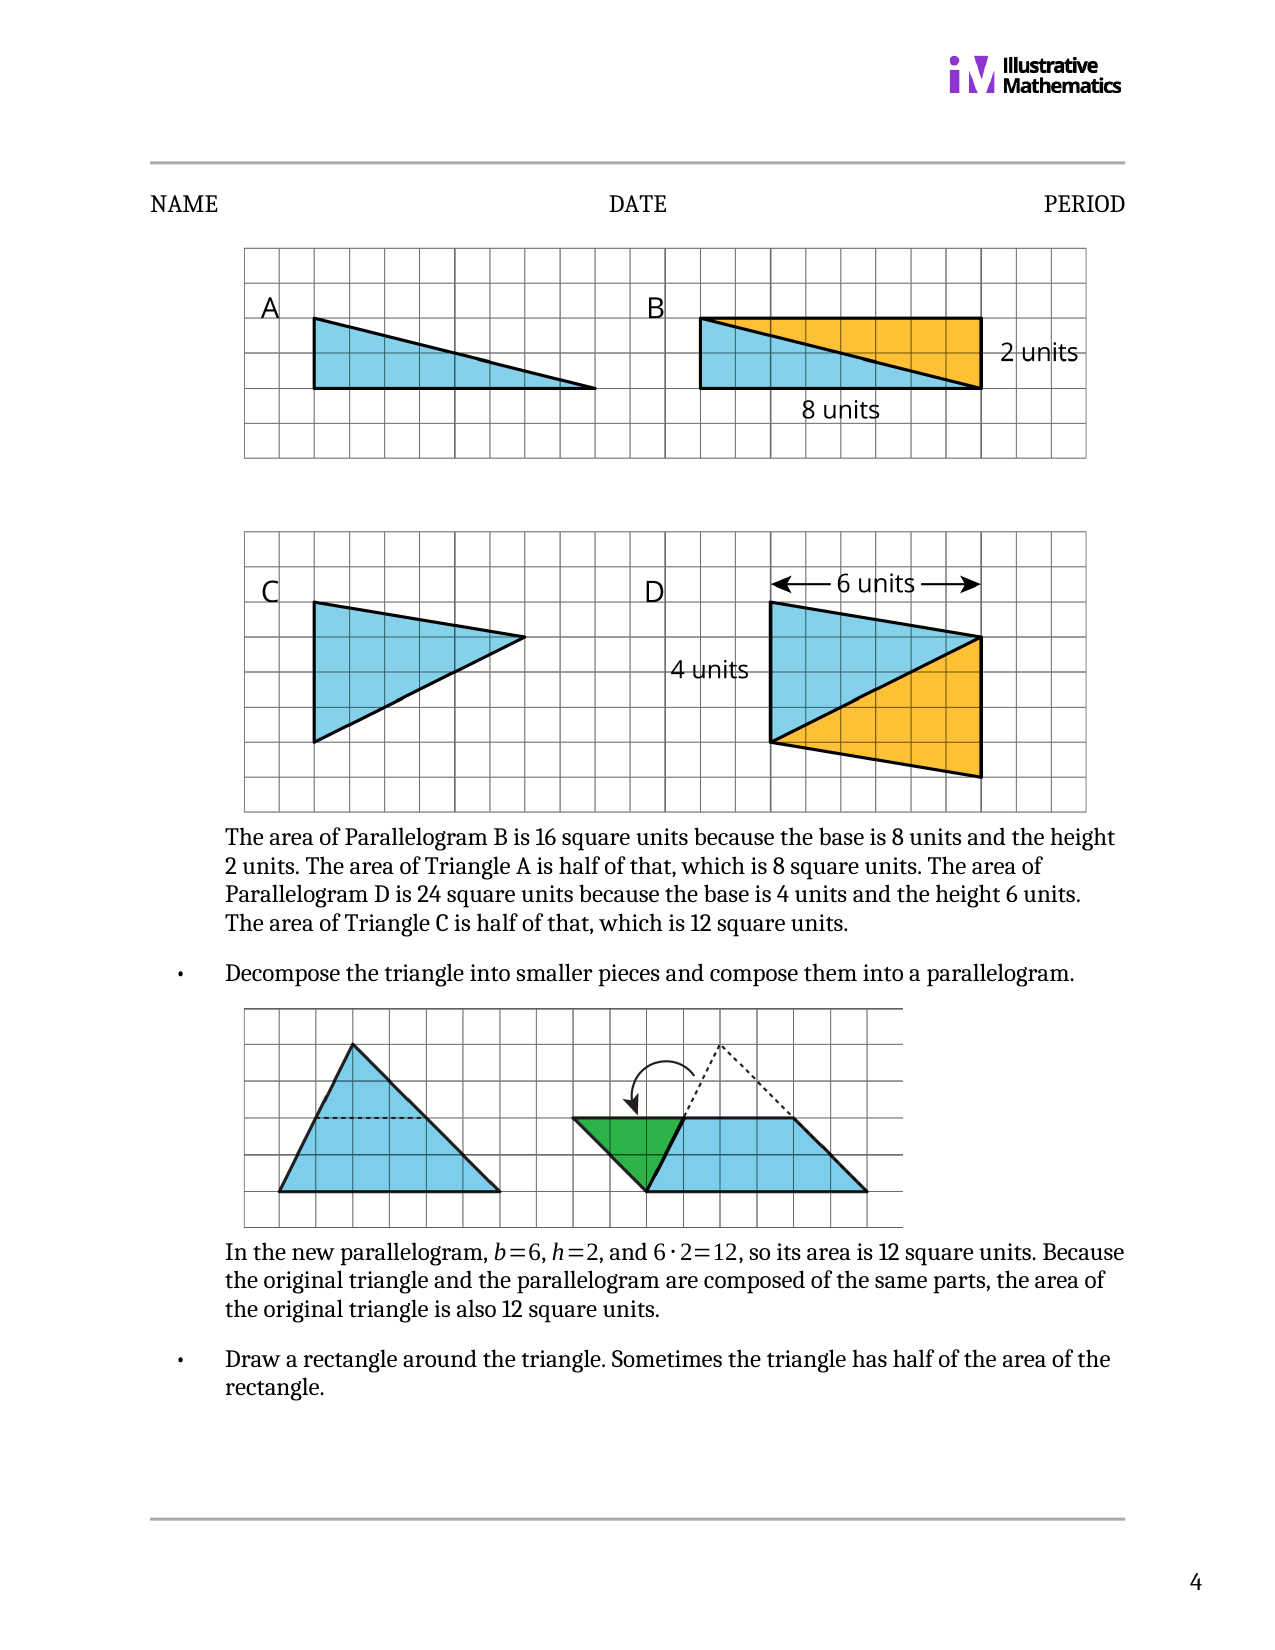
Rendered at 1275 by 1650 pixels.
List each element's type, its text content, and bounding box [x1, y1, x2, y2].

list In the new parallelogram, , , and , so its area is 12 square units. Because the original triangle and the parallelogram are composed of the same parts, the area of the original triangle is also 12 square units. [175, 1237, 1125, 1324]
list Draw a rectangle around the triangle. Sometimes the triangle has half of the area of the rectangle. [175, 1344, 1125, 1402]
picture [243, 247, 1087, 813]
picture [243, 1008, 903, 1228]
list Decompose the triangle into smaller pieces and compose them into a parallelogram. [175, 959, 1125, 987]
list The area of Parallelogram B is 16 square units because the base is 8 units and the height 2 units. The area of Triangle A is half of that, which is 8 square units. The area of Parallelogram D is 24 square units because the base is 4 units and the height 6 units. The area of Triangle C is half of that, which is 12 square units. [175, 823, 1125, 938]
picture [949, 55, 1121, 93]
